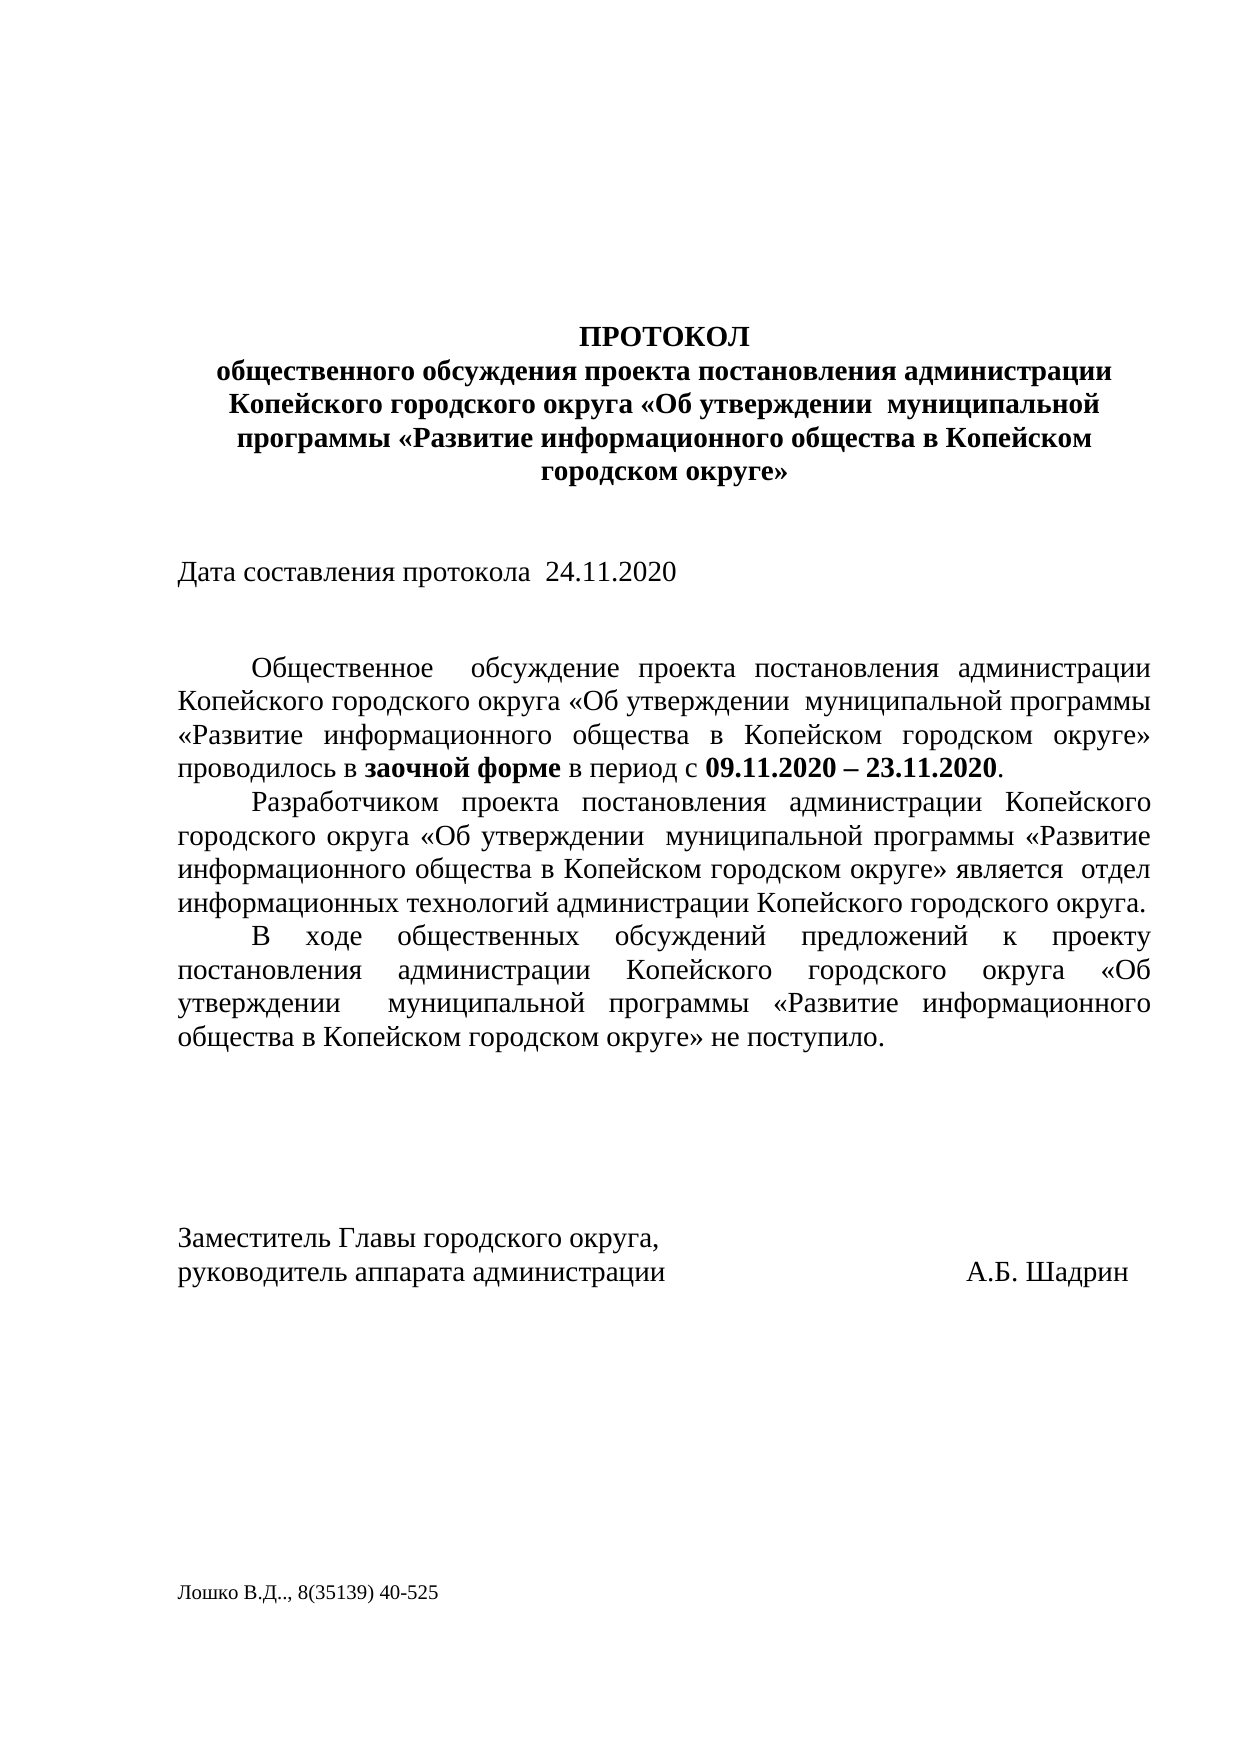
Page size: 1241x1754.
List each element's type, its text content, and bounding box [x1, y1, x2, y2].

text В ходе общественных обсуждений предложений к проекту постановления администрации Копейского городского округа «Об утверждении муниципальной программы «Развитие информационного общества в Копейском городском округе» не поступило. [177, 918, 1152, 1052]
text Лошко В.Д.., 8(35139) 40-525 [177, 1580, 1152, 1604]
text руководитель аппарата администрации А.Б. Шадрин [177, 1254, 1152, 1287]
text Дата составления протокола 24.11.2020 [177, 554, 1152, 588]
text Разработчиком проекта постановления администрации Копейского городского округа «Об утверждении муниципальной программы «Развитие информационного общества в Копейском городском округе» является отдел информационных технологий администрации Копейского городского округа. [177, 784, 1152, 918]
text ПРОТОКОЛ [177, 319, 1152, 353]
text Заместитель Главы городского округа, [177, 1220, 1152, 1254]
text Общественное обсуждение проекта постановления администрации Копейского городского округа «Об утверждении муниципальной программы «Развитие информационного общества в Копейском городском округе» проводилось в заочной форме в период с 09.11.2020 – 23.11.2020. [177, 650, 1152, 784]
text общественного обсуждения проекта постановления администрации Копейского городского округа «Об утверждении муниципальной программы «Развитие информационного общества в Копейском городском округе» [177, 353, 1152, 487]
